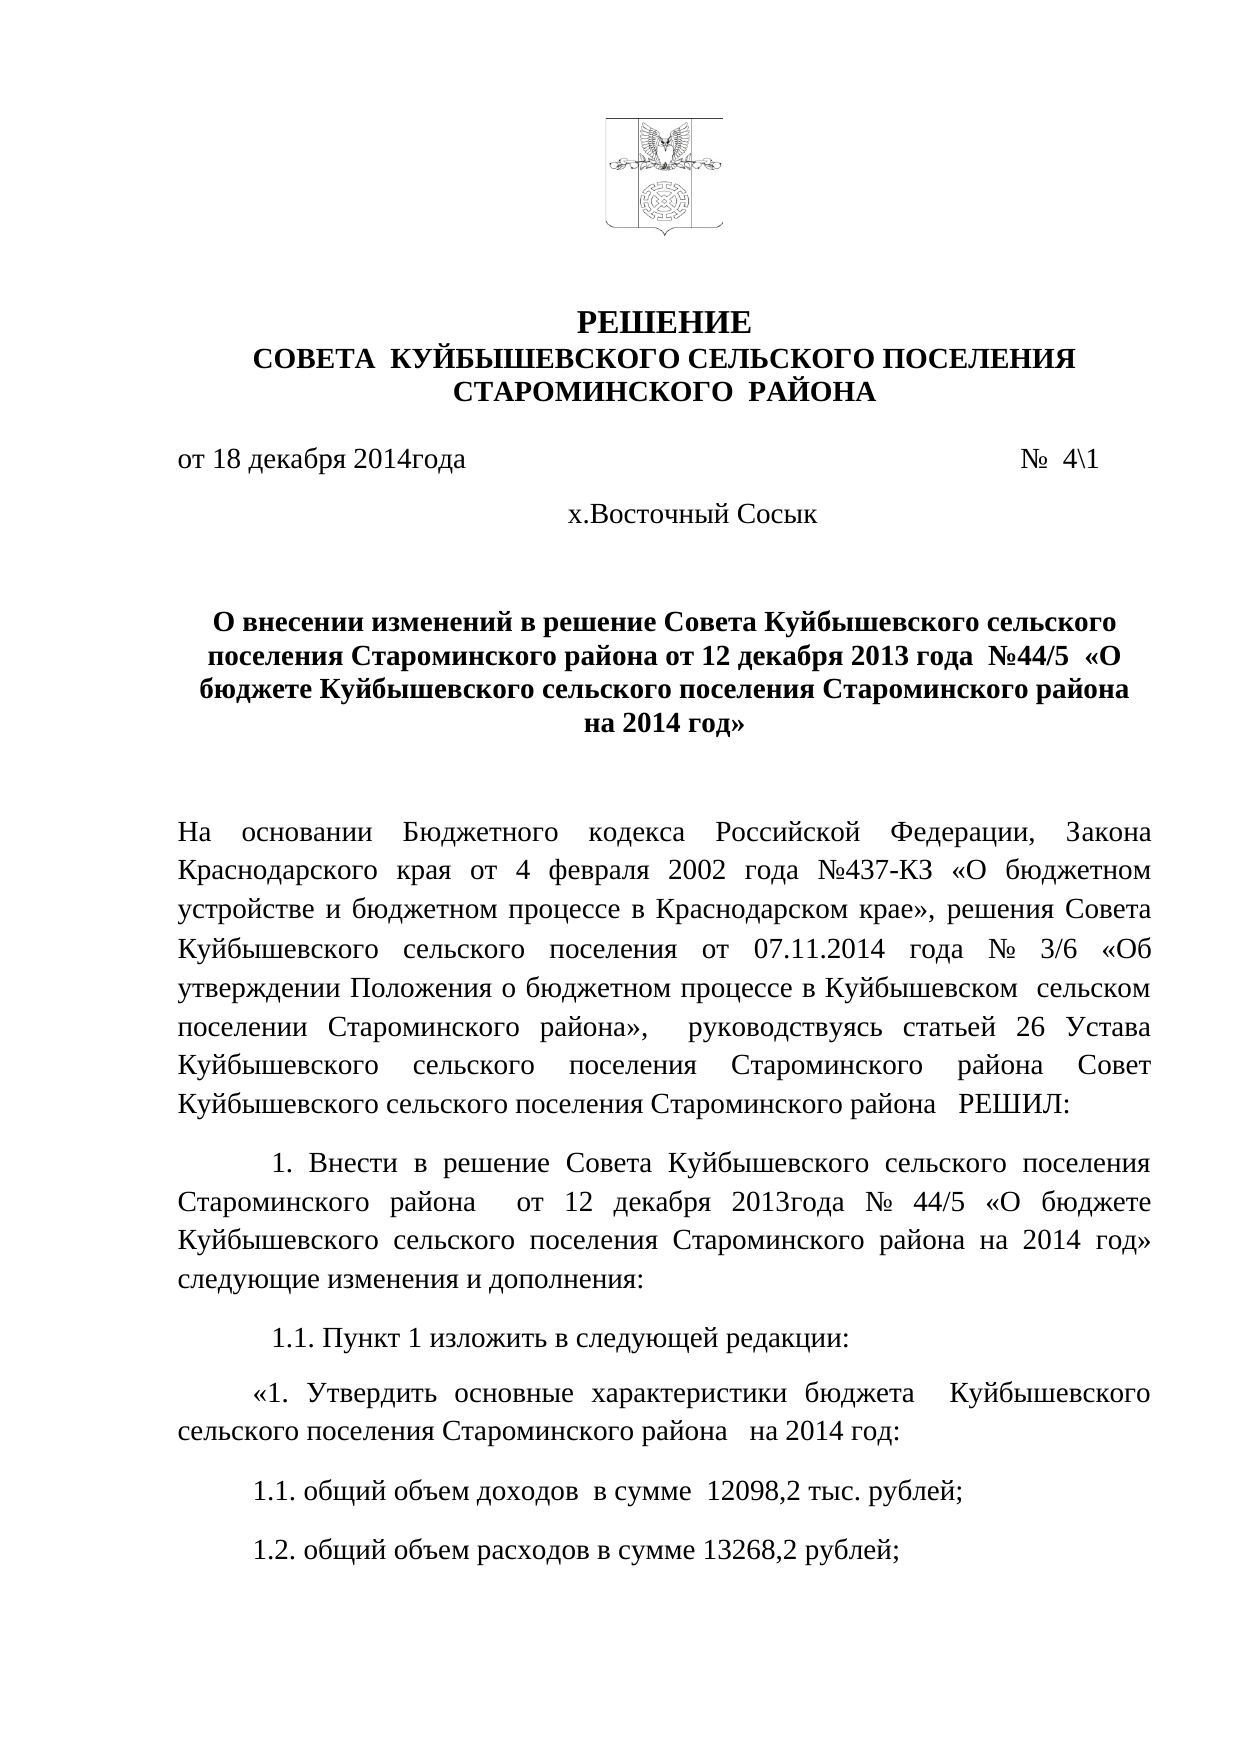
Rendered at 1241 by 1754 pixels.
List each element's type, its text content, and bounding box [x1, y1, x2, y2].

text «1. Утвердить основные характеристики бюджета Куйбышевского сельского поселения Староминского района на 2014 год: [177, 1375, 1152, 1447]
text 1.1. общий объем доходов в сумме 12098,2 тыс. рублей; [177, 1473, 1152, 1506]
text 1.2. общий объем расходов в сумме 13268,2 рублей; [177, 1532, 1152, 1566]
text 1. Внести в решение Совета Куйбышевского сельского поселения Староминского района от 12 декабря 2013года № 44/5 «О бюджете Куйбышевского сельского поселения Староминского района на 2014 год» следующие изменения и дополнения: [177, 1145, 1152, 1294]
text СОВЕТА КУЙБЫШЕВСКОГО СЕЛЬСКОГО ПОСЕЛЕНИЯ [177, 341, 1152, 374]
text О внесении изменений в решение Совета Куйбышевского сельского поселения Староминского района от 12 декабря 2013 года №44/5 «О бюджете Куйбышевского сельского поселения Староминского района на 2014 год» [177, 604, 1152, 739]
text СТАРОМИНСКОГО РАЙОНА [177, 374, 1152, 408]
picture [605, 118, 723, 236]
text 1.1. Пункт 1 изложить в следующей редакции: [177, 1320, 1152, 1354]
text РЕШЕНИЕ [177, 302, 1152, 341]
text от 18 декабря 2014года № 4\1 [177, 441, 1152, 475]
text На основании Бюджетного кодекса Российской Федерации, Закона Краснодарского края от 4 февраля 2002 года №437-КЗ «О бюджетном устройстве и бюджетном процессе в Краснодарском крае», решения Совета Куйбышевского сельского поселения от 07.11.2014 года № 3/6 «Об утверждении Положения о бюджетном процессе в Куйбышевском сельском поселении Староминского района», руководствуясь статьей 26 Устава Куйбышевского сельского поселения Староминского района Совет Куйбышевского сельского поселения Староминского района РЕШИЛ: [177, 814, 1152, 1119]
text х.Восточный Сосык [177, 496, 1152, 529]
